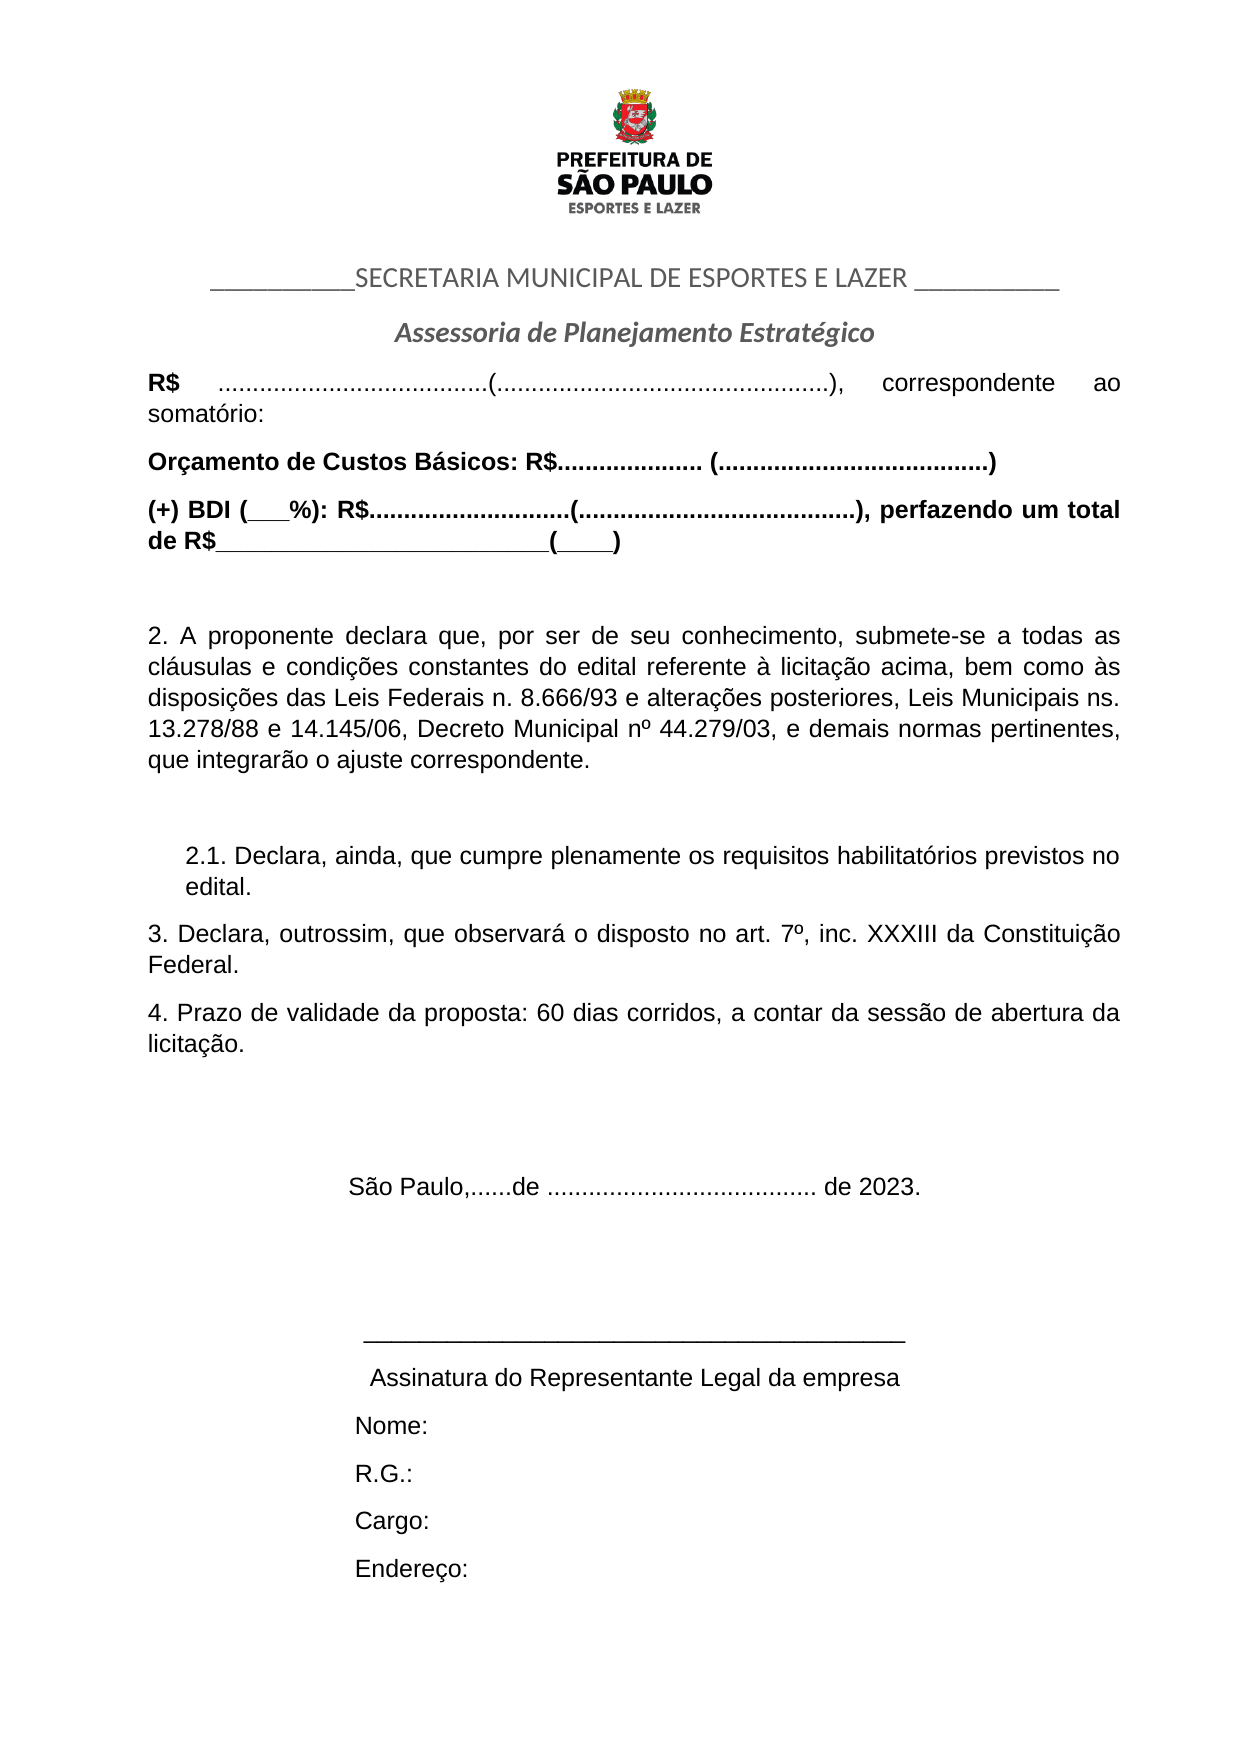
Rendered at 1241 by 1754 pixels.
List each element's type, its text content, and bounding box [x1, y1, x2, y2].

text São Paulo,......de ....................................... de 2023. [148, 1172, 1122, 1201]
text Nome: [148, 1411, 1122, 1440]
text 4. Prazo de validade da proposta: 60 dias corridos, a contar da sessão de abertura da licitação. [148, 998, 1122, 1058]
text Cargo: [148, 1506, 1122, 1535]
text 2.1. Declara, ainda, que cumpre plenamente os requisitos habilitatórios previstos no edital. [185, 841, 1122, 901]
picture [522, 66, 747, 236]
text (+) BDI (___%): R$.............................(........................................), perfazendo um total de R$________________________(____) [148, 495, 1122, 554]
text _______________________________________ [148, 1316, 1122, 1344]
text Orçamento de Custos Básicos: R$..................... (.......................................) [148, 447, 1122, 476]
text 2. A proponente declara que, por ser de seu conhecimento, submete-se a todas as cláusulas e condições constantes do edital referente à licitação acima, bem como às disposições das Leis Federais n. 8.666/93 e alterações posteriores, Leis Municipais ns. 13.278/88 e 14.145/06, Decreto Municipal nº 44.279/03, e demais normas pertinentes, que integrarão o ajuste correspondente. [148, 621, 1122, 774]
text R.G.: [148, 1459, 1122, 1487]
text Assinatura do Representante Legal da empresa [148, 1363, 1122, 1392]
text 3. Declara, outrossim, que observará o disposto no art. 7º, inc. XXXIII da Constituição Federal. [148, 919, 1122, 979]
text Endereço: [148, 1554, 1122, 1583]
